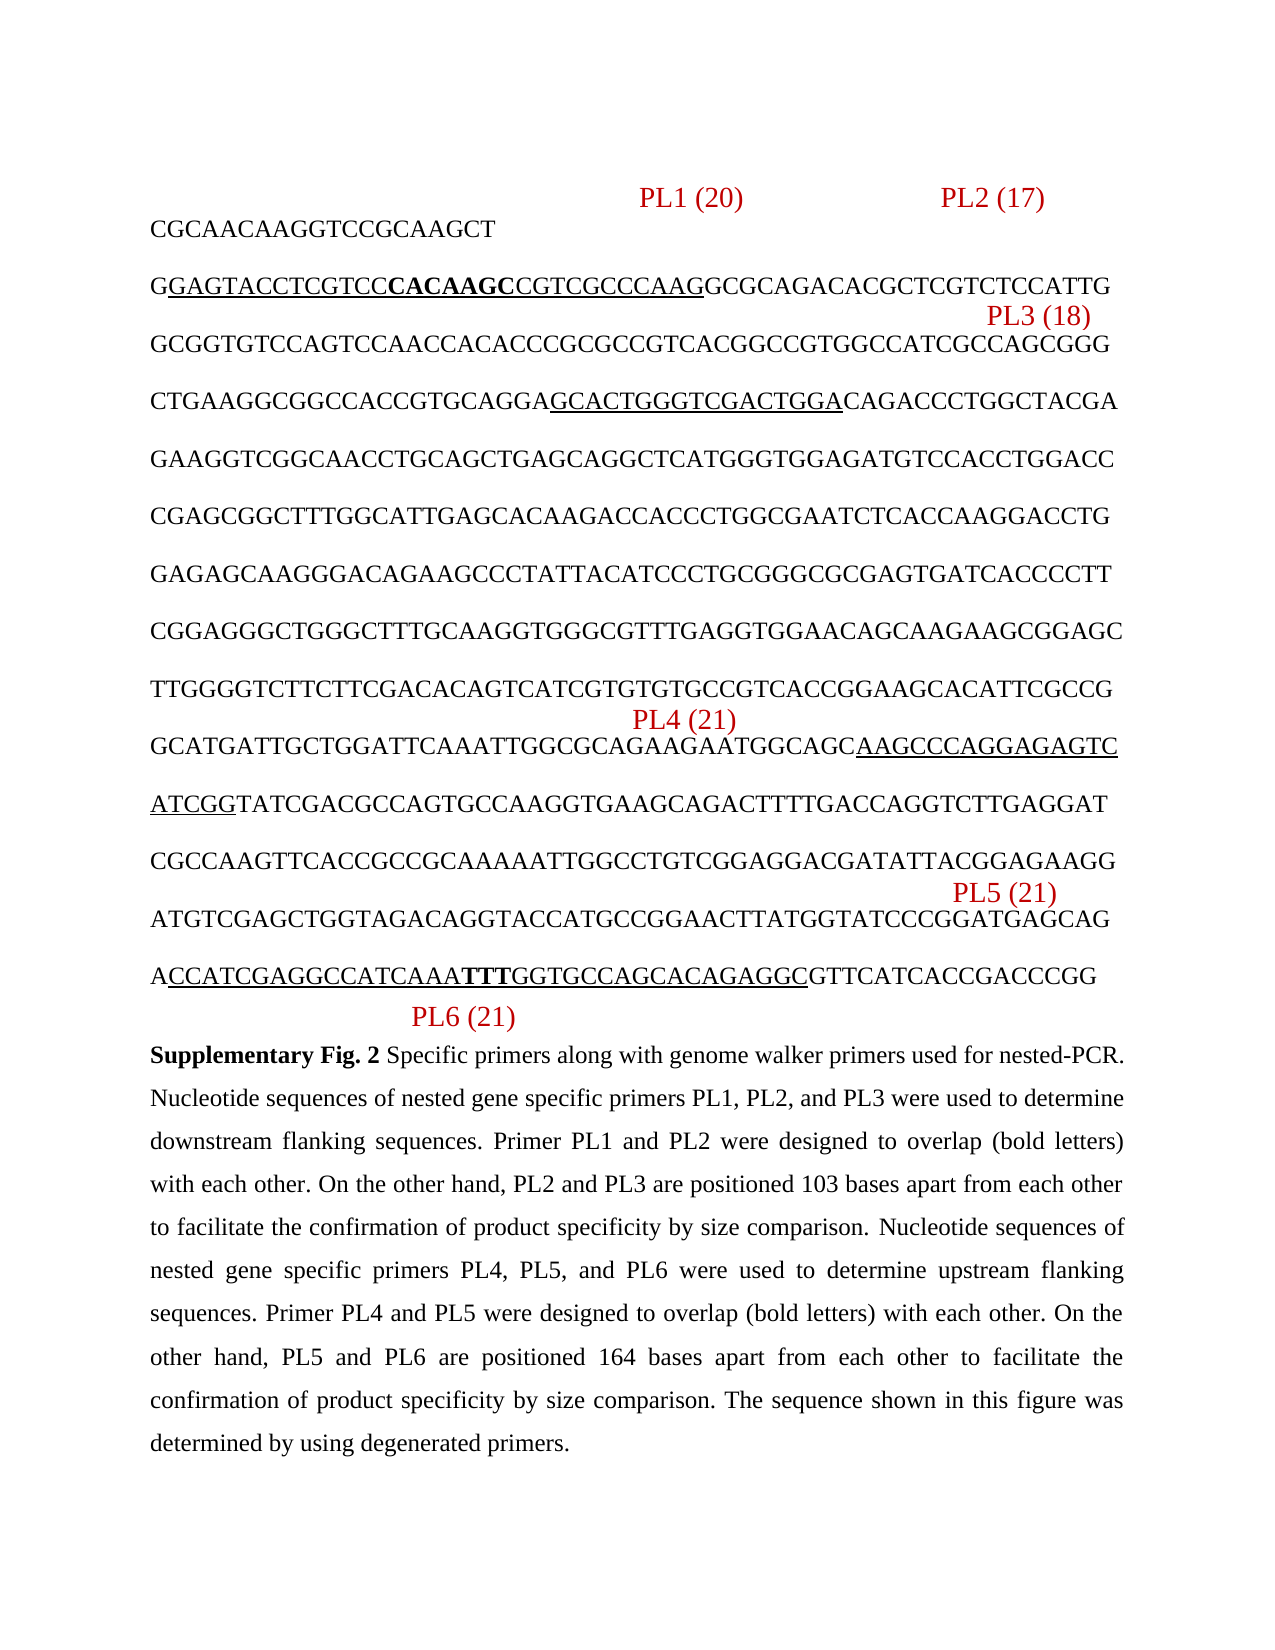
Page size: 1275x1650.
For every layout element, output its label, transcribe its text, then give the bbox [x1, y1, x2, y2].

text CGCAACAAGGTCCGCAAGCTGGAGTACCTCGTCCCACAAGCCGTCGCCCAAGGCGCAGACACGCTCGTCTCCATTGGCGGTGTCCAGTCCAACCACACCCGCGCCGTCACGGCCGTGGCCATCGCCAGCGGGCTGAAGGCGGCCACCGTGCAGGAGCACTGGGTCGACTGGACAGACCCTGGCTACGAGAAGGTCGGCAACCTGCAGCTGAGCAGGCTCATGGGTGGAGATGTCCACCTGGACCCGAGCGGCTTTGGCATTGAGCACAAGACCACCCTGGCGAATCTCACCAAGGACCTGGAGAGCAAGGGACAGAAGCCCTATTACATCCCTGCGGGCGCGAGTGATCACCCCTTCGGAGGGCTGGGCTTTGCAAGGTGGGCGTTTGAGGTGGAACAGCAAGAAGCGGAGCTTGGGGTCTTCTTCGACACAGTCATCGTGTGTGCCGTCACCGGAAGCACATTCGCCGGCATGATTGCTGGATTCAAATTGGCGCAGAAGAATGGCAGCAAGCCCAGGAGAGTCATCGGTATCGACGCCAGTGCCAAGGTGAAGCAGACTTTTGACCAGGTCTTGAGGATCGCCAAGTTCACCGCCGCAAAAATTGGCCTGTCGGAGGACGATATTACGGAGAAGGATGTCGAGCTGGTAGACAGGTACCATGCCGGAACTTATGGTATCCCGGATGAGCAGACCATCGAGGCCATCAAATTTGGTGCCAGCACAGAGGCGTTCATCACCGACCCGG [150, 214, 1125, 990]
text Supplementary Fig. 2 Specific primers along with genome walker primers used for nested-PCR. Nucleotide sequences of nested gene specific primers PL1, PL2, and PL3 were used to determine downstream flanking sequences. Primer PL1 and PL2 were designed to overlap (bold letters) with each other. On the other hand, PL2 and PL3 are positioned 103 bases apart from each other to facilitate the confirmation of product specificity by size comparison. Nucleotide sequences of nested gene specific primers PL4, PL5, and PL6 were used to determine upstream flanking sequences. Primer PL4 and PL5 were designed to overlap (bold letters) with each other. On the other hand, PL5 and PL6 are positioned 164 bases apart from each other to facilitate the confirmation of product specificity by size comparison. The sequence shown in this figure was determined by using degenerated primers. [150, 1040, 1125, 1457]
